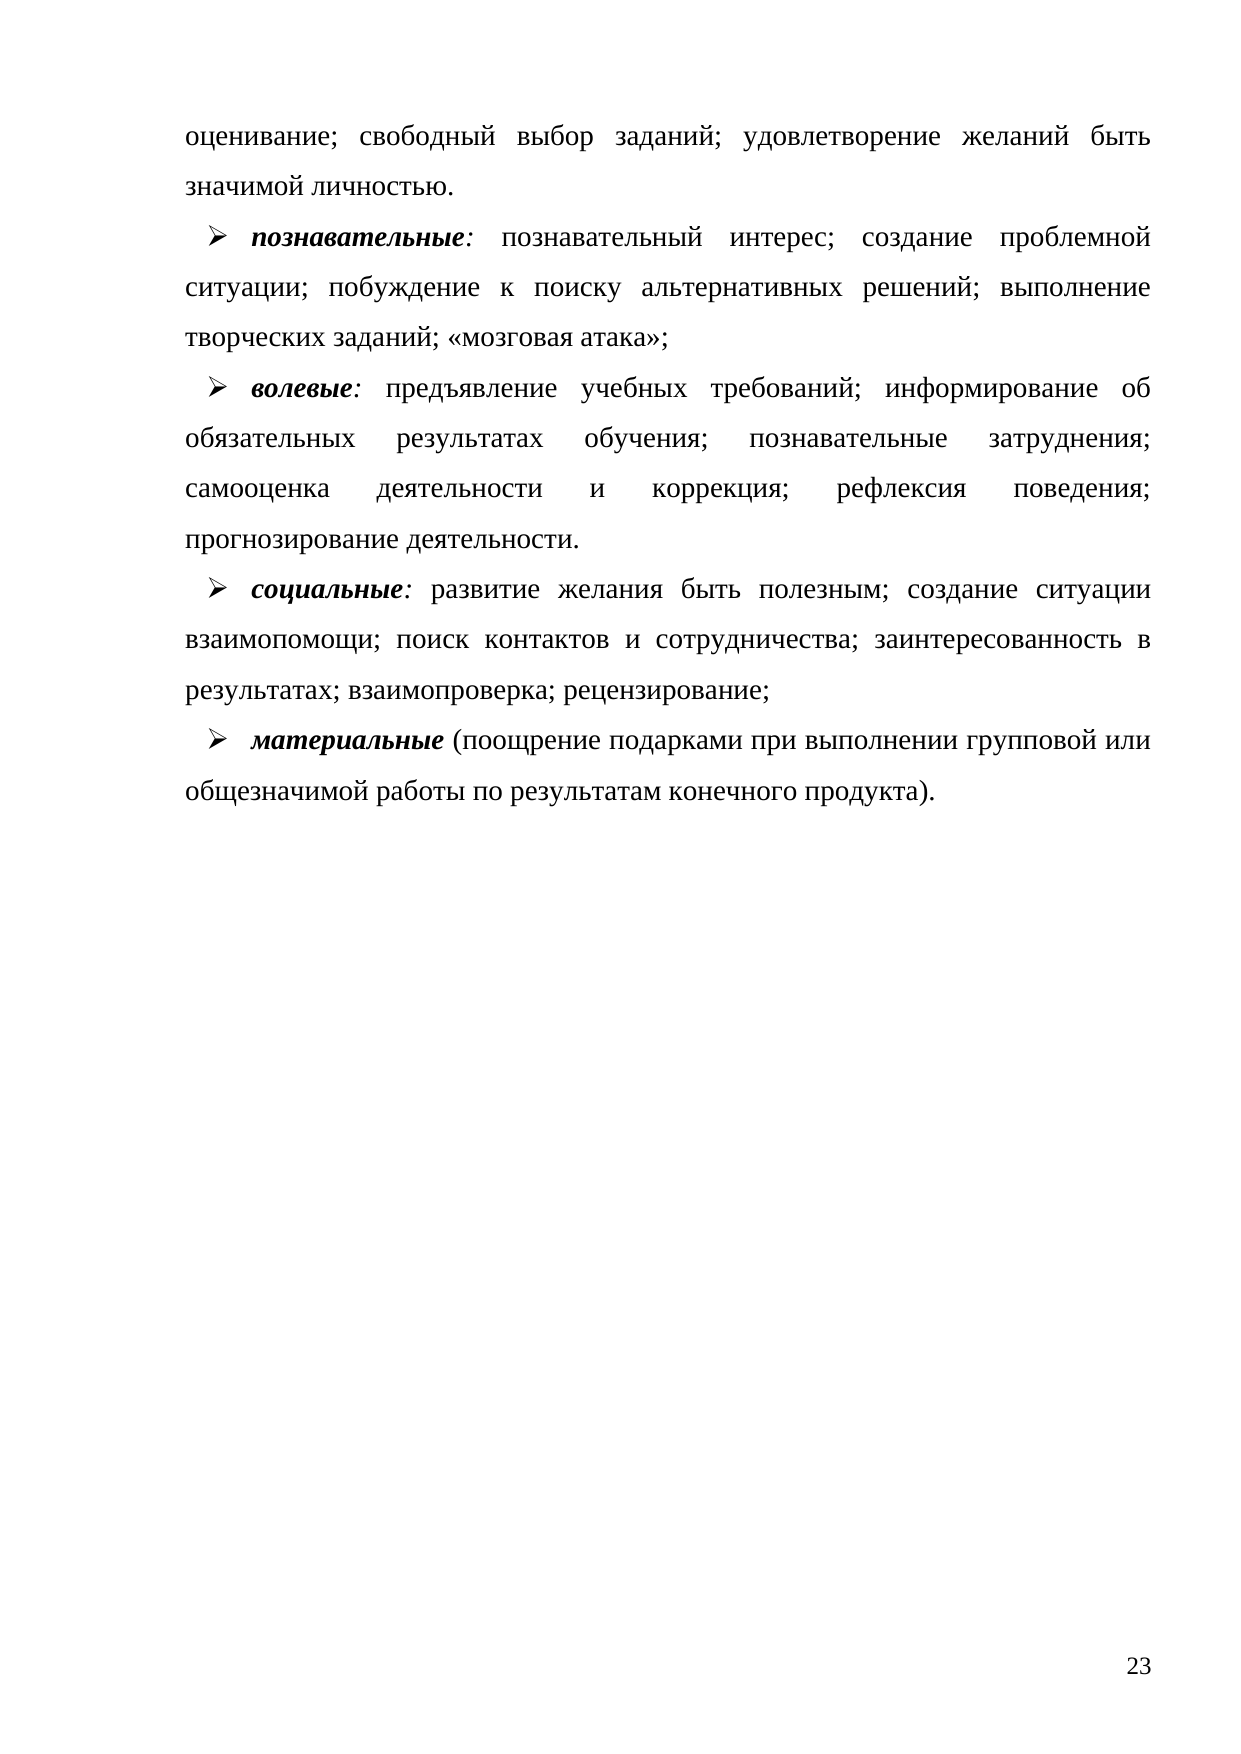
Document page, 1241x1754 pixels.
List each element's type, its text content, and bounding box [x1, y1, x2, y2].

list социальные: развитие желания быть полезным; создание ситуации взаимопомощи; поиск контактов и сотрудничества; заинтересованность в результатах; взаимопроверка; рецензирование; [185, 571, 1152, 705]
list волевые: предъявление учебных требований; информирование об обязательных результатах обучения; познавательные затруднения; самооценка деятельности и коррекция; рефлексия поведения; прогнозирование деятельности. [185, 370, 1152, 554]
list познавательные: познавательный интерес; создание проблемной ситуации; побуждение к поиску альтернативных решений; выполнение творческих заданий; «мозговая атака»; [185, 219, 1152, 353]
list материальные (поощрение подарками при выполнении групповой или общезначимой работы по результатам конечного продукта). [185, 722, 1152, 806]
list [185, 118, 1152, 202]
